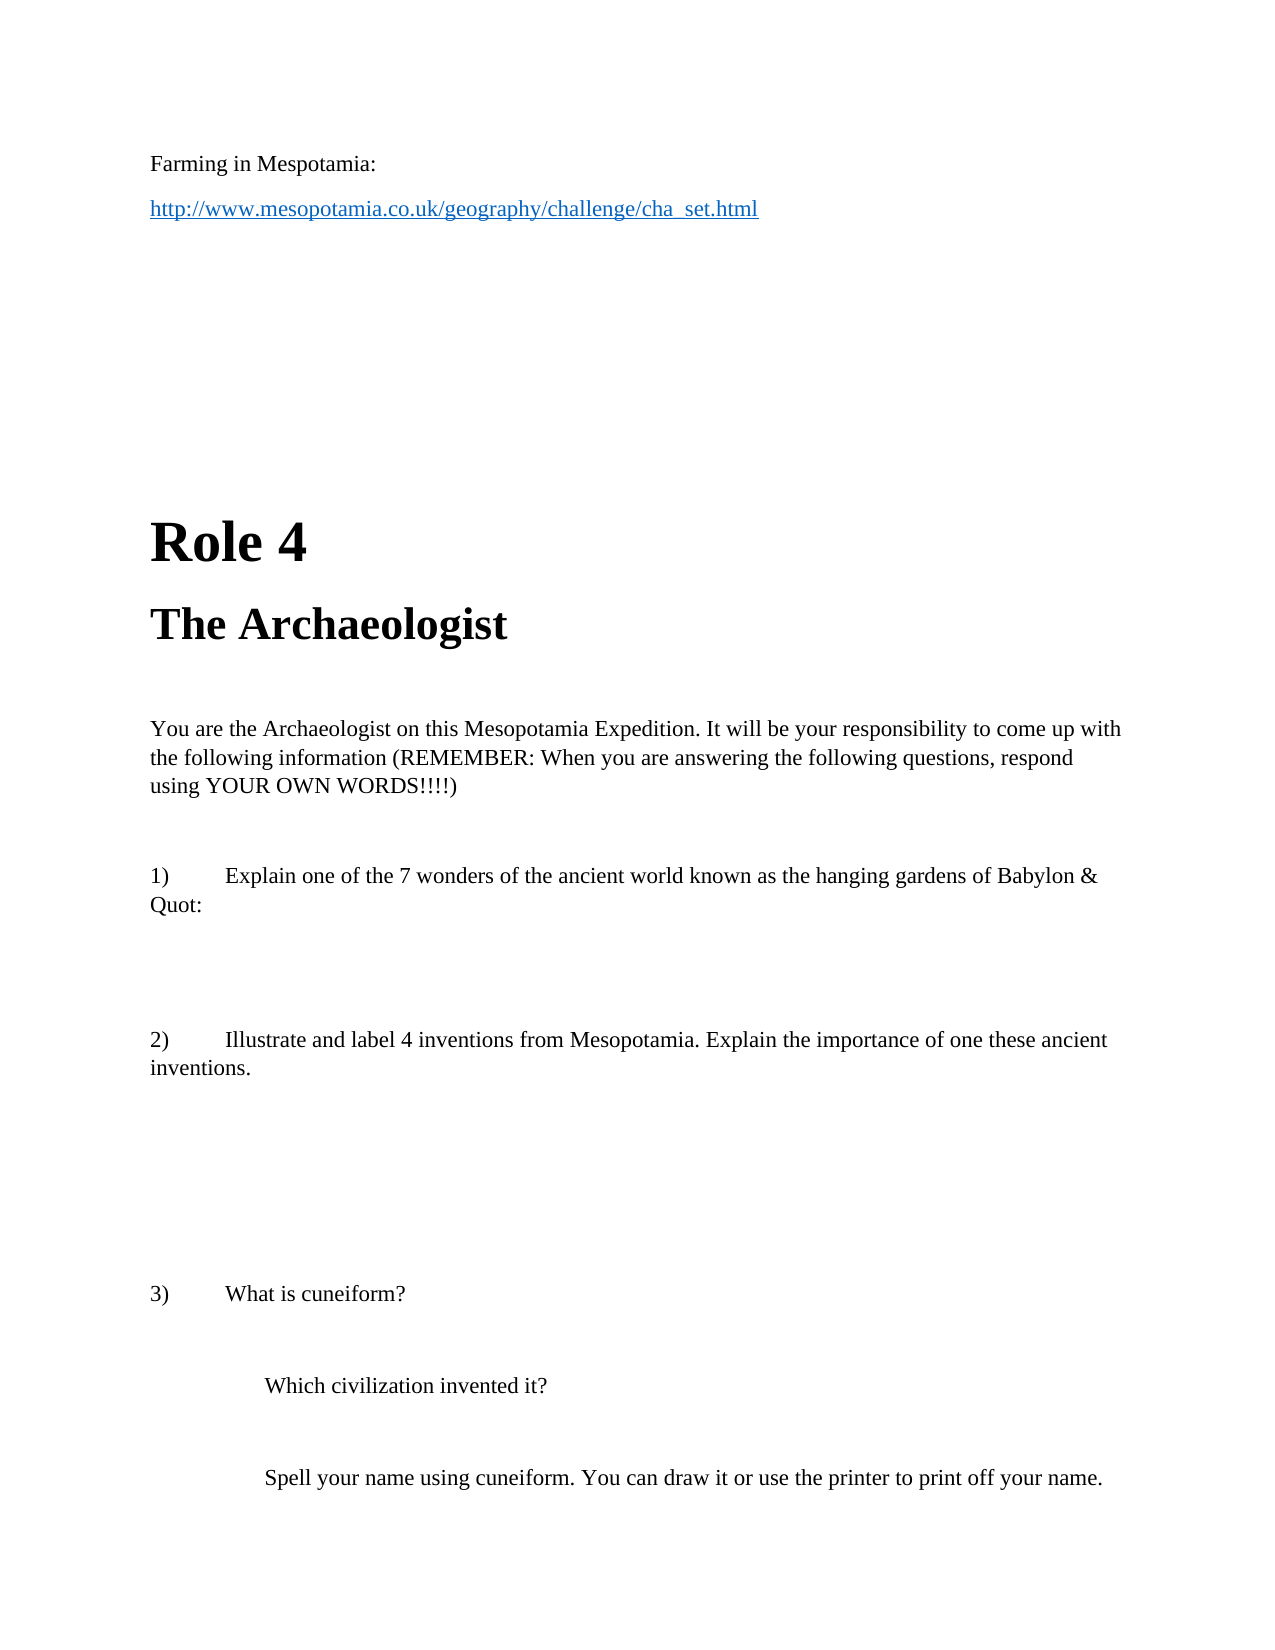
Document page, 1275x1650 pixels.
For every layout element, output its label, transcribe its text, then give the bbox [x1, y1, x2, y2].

text You are the Archaeologist on this Mesopotamia Expedition. It will be your responsibility to come up with the following information (REMEMBER: When you are answering the following questions, respond using YOUR OWN WORDS!!!!) [150, 715, 1125, 798]
text The Archaeologist [150, 596, 1125, 649]
text Spell your name using cuneiform. You can draw it or use the printer to print off your name. [150, 1464, 1125, 1490]
text 3) What is cuneiform? [150, 1280, 1125, 1306]
text Which civilization invented it? [150, 1372, 1125, 1398]
text http://www.mesopotamia.co.uk/geography/challenge/cha_set.html [150, 195, 1125, 221]
text Role 4 [150, 507, 1125, 574]
text 2) Illustrate and label 4 inventions from Mesopotamia. Explain the importance of one these ancient inventions. [150, 1026, 1125, 1081]
text 1) Explain one of the 7 wonders of the ancient world known as the hanging gardens of Babylon & Quot: [150, 862, 1125, 917]
text Farming in Mespotamia: [150, 150, 1125, 176]
